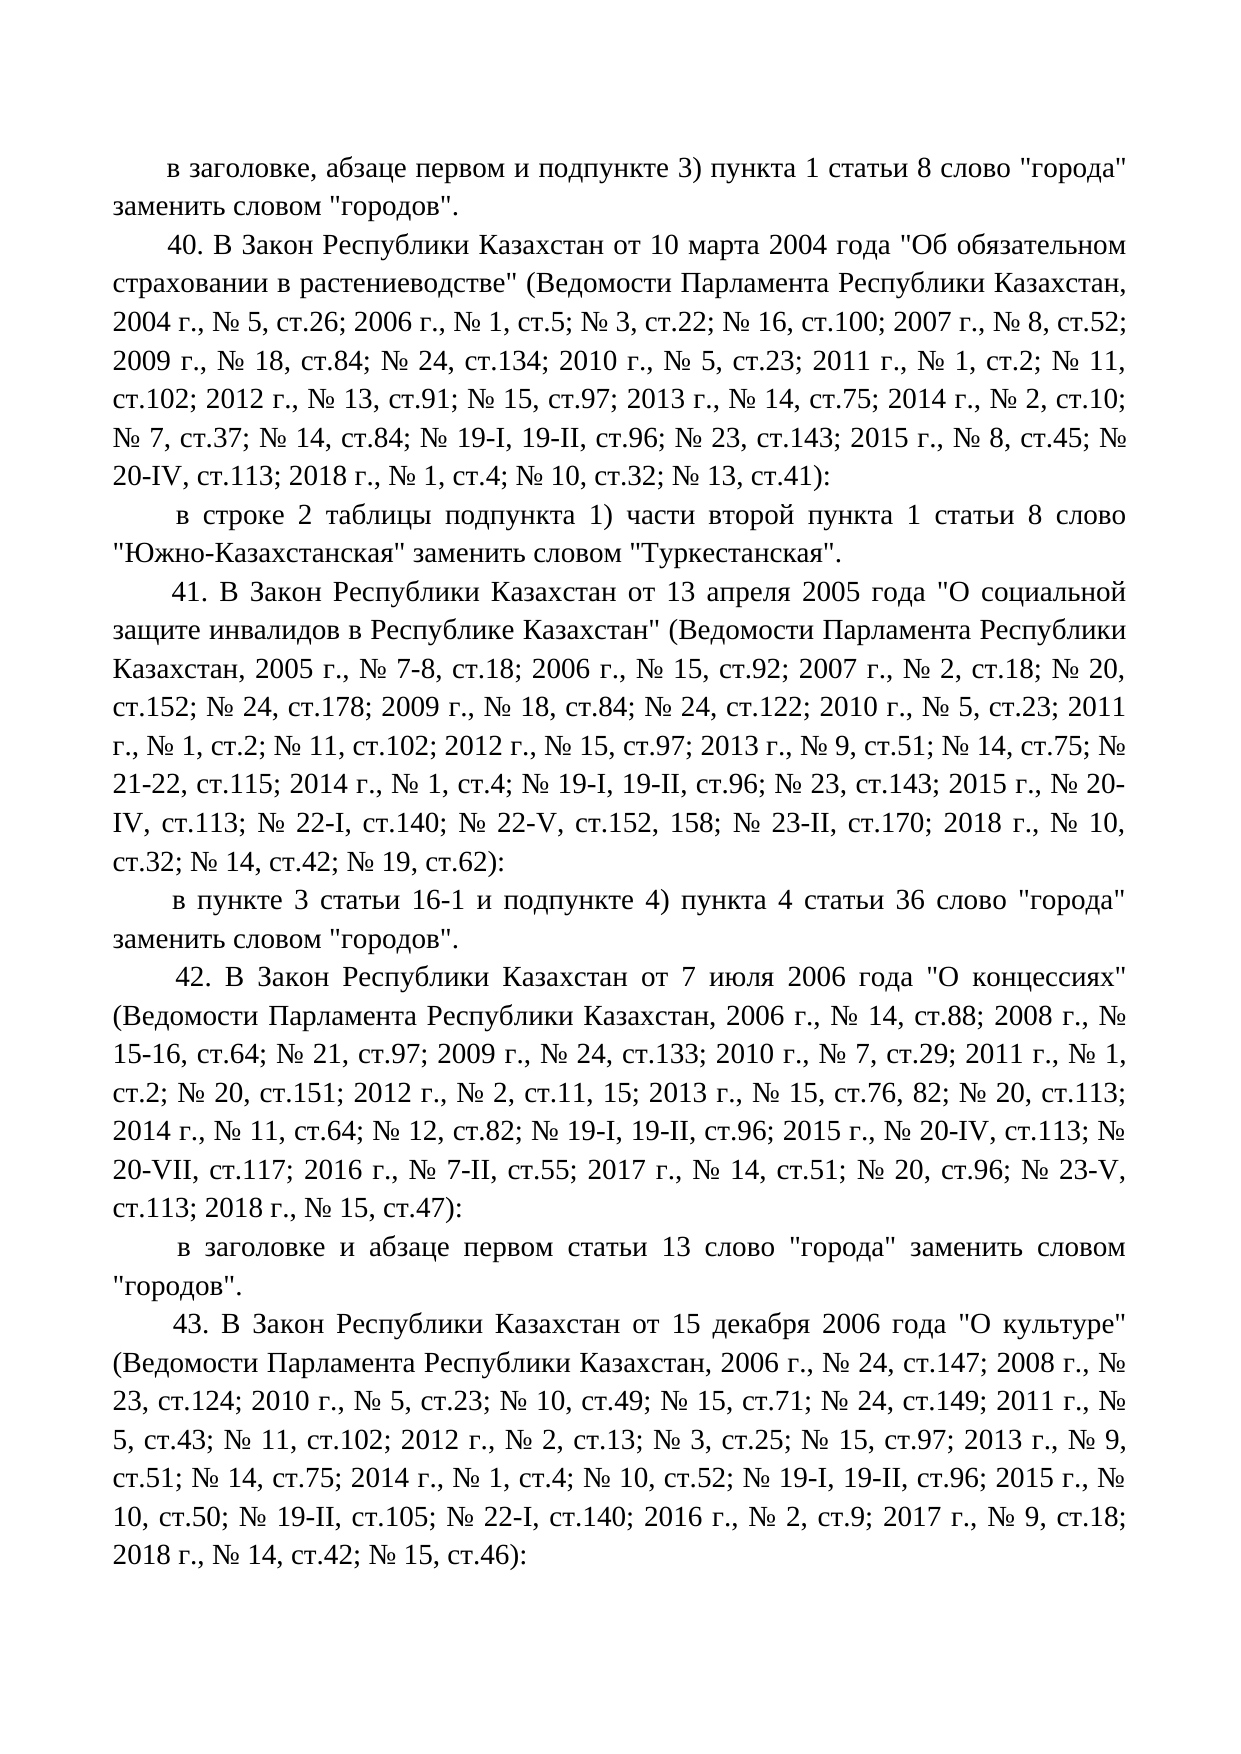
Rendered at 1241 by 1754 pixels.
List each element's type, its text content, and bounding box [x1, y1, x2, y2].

text 41. В Закон Республики Казахстан от 13 апреля 2005 года "О социальной защите инвалидов в Республике Казахстан" (Ведомости Парламента Республики Казахстан, 2005 г., № 7-8, ст.18; 2006 г., № 15, ст.92; 2007 г., № 2, ст.18; № 20, ст.152; № 24, ст.178; 2009 г., № 18, ст.84; № 24, ст.122; 2010 г., № 5, ст.23; 2011 г., № 1, ст.2; № 11, ст.102; 2012 г., № 15, ст.97; 2013 г., № 9, ст.51; № 14, ст.75; № 21-22, ст.115; 2014 г., № 1, ст.4; № 19-I, 19-II, ст.96; № 23, ст.143; 2015 г., № 20-IV, ст.113; № 22-I, ст.140; № 22-V, ст.152, 158; № 23-II, ст.170; 2018 г., № 10, ст.32; № 14, ст.42; № 19, ст.62): [112, 574, 1128, 877]
text 40. В Закон Республики Казахстан от 10 марта 2004 года "Об обязательном страховании в растениеводстве" (Ведомости Парламента Республики Казахстан, 2004 г., № 5, ст.26; 2006 г., № 1, ст.5; № 3, ст.22; № 16, ст.100; 2007 г., № 8, ст.52; 2009 г., № 18, ст.84; № 24, ст.134; 2010 г., № 5, ст.23; 2011 г., № 1, ст.2; № 11, ст.102; 2012 г., № 13, ст.91; № 15, ст.97; 2013 г., № 14, ст.75; 2014 г., № 2, ст.10; № 7, ст.37; № 14, ст.84; № 19-I, 19-II, ст.96; № 23, ст.143; 2015 г., № 8, ст.45; № 20-IV, ст.113; 2018 г., № 1, ст.4; № 10, ст.32; № 13, ст.41): [112, 227, 1128, 492]
text в пункте 3 статьи 16-1 и подпункте 4) пункта 4 статьи 36 слово "города" заменить словом "городов". [112, 882, 1128, 954]
text в заголовке и абзаце первом статьи 13 слово "города" заменить словом "городов". [112, 1229, 1128, 1301]
text в строке 2 таблицы подпункта 1) части второй пункта 1 статьи 8 слово "Южно-Казахстанская" заменить словом "Туркестанская". [112, 497, 1128, 569]
text 43. В Закон Республики Казахстан от 15 декабря 2006 года "О культуре" (Ведомости Парламента Республики Казахстан, 2006 г., № 24, ст.147; 2008 г., № 23, ст.124; 2010 г., № 5, ст.23; № 10, ст.49; № 15, ст.71; № 24, ст.149; 2011 г., № 5, ст.43; № 11, ст.102; 2012 г., № 2, ст.13; № 3, ст.25; № 15, ст.97; 2013 г., № 9, ст.51; № 14, ст.75; 2014 г., № 1, ст.4; № 10, ст.52; № 19-I, 19-II, ст.96; 2015 г., № 10, ст.50; № 19-II, ст.105; № 22-I, ст.140; 2016 г., № 2, ст.9; 2017 г., № 9, ст.18; 2018 г., № 14, ст.42; № 15, ст.46): [112, 1306, 1128, 1571]
text 42. В Закон Республики Казахстан от 7 июля 2006 года "О концессиях" (Ведомости Парламента Республики Казахстан, 2006 г., № 14, ст.88; 2008 г., № 15-16, ст.64; № 21, ст.97; 2009 г., № 24, ст.133; 2010 г., № 7, ст.29; 2011 г., № 1, ст.2; № 20, ст.151; 2012 г., № 2, ст.11, 15; 2013 г., № 15, ст.76, 82; № 20, ст.113; 2014 г., № 11, ст.64; № 12, ст.82; № 19-I, 19-II, ст.96; 2015 г., № 20-IV, ст.113; № 20-VII, ст.117; 2016 г., № 7-II, ст.55; 2017 г., № 14, ст.51; № 20, ст.96; № 23-V, ст.113; 2018 г., № 15, ст.47): [112, 959, 1128, 1224]
text в заголовке, абзаце первом и подпункте 3) пункта 1 статьи 8 слово "города" заменить словом "городов". [112, 150, 1128, 222]
